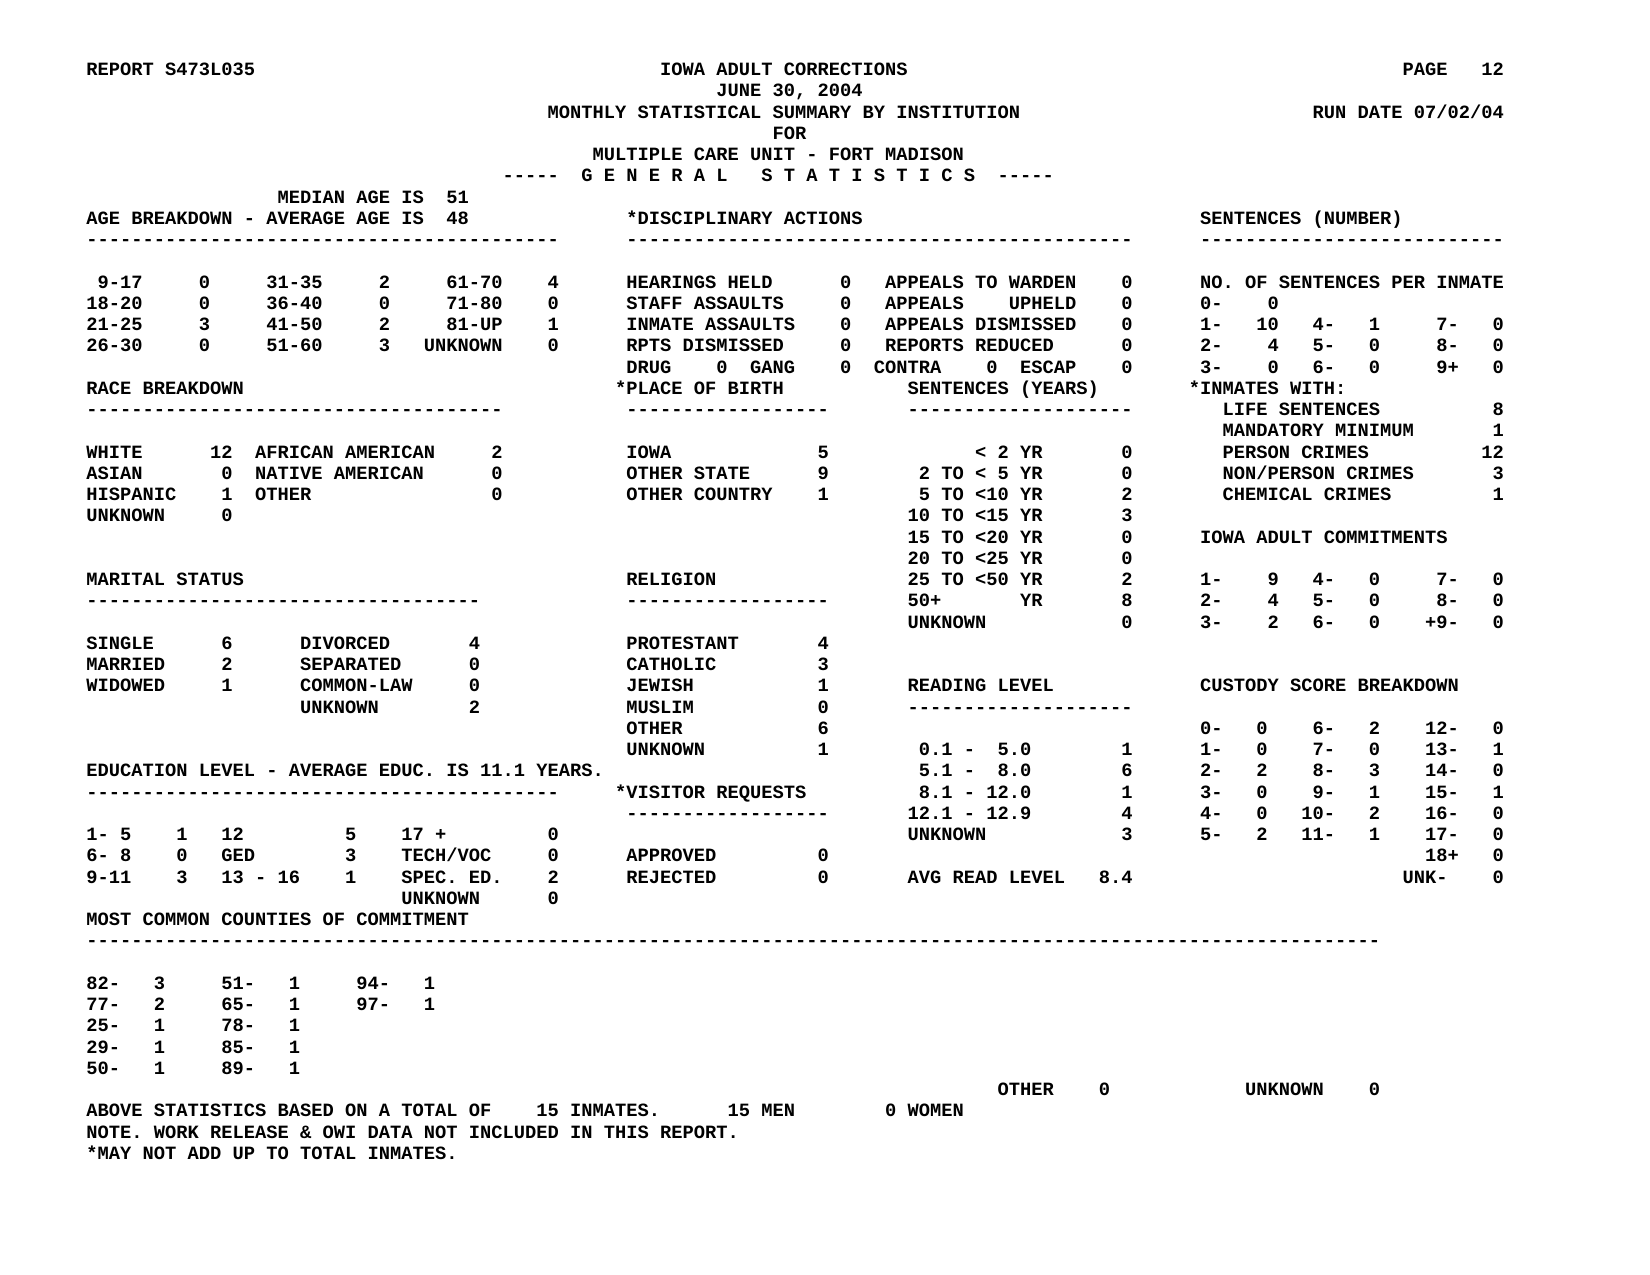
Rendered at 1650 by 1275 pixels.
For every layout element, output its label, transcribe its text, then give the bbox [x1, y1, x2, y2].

text WHITE 12 AFRICAN AMERICAN 2 IOWA 5 < 2 YR 0 PERSON CRIMES 12 [30, 442, 1590, 464]
text OTHER 0 UNKNOWN 0 [30, 1080, 1590, 1101]
text UNKNOWN 1 0.1 - 5.0 1 1- 0 7- 0 13- 1 [30, 740, 1590, 761]
text MANDATORY MINIMUM 1 [30, 421, 1590, 442]
text MARITAL STATUS RELIGION 25 TO <50 YR 2 1- 9 4- 0 7- 0 [30, 570, 1590, 591]
text ASIAN 0 NATIVE AMERICAN 0 OTHER STATE 9 2 TO < 5 YR 0 NON/PERSON CRIMES 3 [30, 464, 1590, 485]
text ------------------------------------------------------------------------------------------------------------------- [30, 931, 1590, 952]
text 25- 1 78- 1 [30, 1016, 1590, 1037]
text ------------------------------------------ *VISITOR REQUESTS 8.1 - 12.0 1 3- 0 9- 1 15- 1 [30, 782, 1590, 804]
text MEDIAN AGE IS 51 [30, 187, 1590, 209]
text UNKNOWN 0 10 TO <15 YR 3 [30, 506, 1590, 527]
text 26-30 0 51-60 3 UNKNOWN 0 RPTS DISMISSED 0 REPORTS REDUCED 0 2- 4 5- 0 8- 0 [30, 336, 1590, 357]
text 20 TO <25 YR 0 [30, 549, 1590, 570]
text ----- G E N E R A L S T A T I S T I C S ----- [30, 166, 1590, 187]
text UNKNOWN 0 [30, 889, 1590, 910]
text HISPANIC 1 OTHER 0 OTHER COUNTRY 1 5 TO <10 YR 2 CHEMICAL CRIMES 1 [30, 485, 1590, 506]
text ------------------------------------------ --------------------------------------------- --------------------------- [30, 230, 1590, 251]
text 82- 3 51- 1 94- 1 [30, 974, 1590, 995]
text WIDOWED 1 COMMON-LAW 0 JEWISH 1 READING LEVEL CUSTODY SCORE BREAKDOWN [30, 676, 1590, 697]
text 1- 5 1 12 5 17 + 0 UNKNOWN 3 5- 2 11- 1 17- 0 [30, 825, 1590, 846]
text UNKNOWN 2 MUSLIM 0 -------------------- [30, 697, 1590, 719]
text 9-17 0 31-35 2 61-70 4 HEARINGS HELD 0 APPEALS TO WARDEN 0 NO. OF SENTENCES PER INMATE [30, 272, 1590, 294]
text MULTIPLE CARE UNIT - FORT MADISON [30, 145, 1590, 166]
text MOST COMMON COUNTIES OF COMMITMENT [30, 910, 1590, 931]
text DRUG 0 GANG 0 CONTRA 0 ESCAP 0 3- 0 6- 0 9+ 0 [30, 357, 1590, 379]
text 6- 8 0 GED 3 TECH/VOC 0 APPROVED 0 18+ 0 [30, 846, 1590, 867]
text RACE BREAKDOWN *PLACE OF BIRTH SENTENCES (YEARS) *INMATES WITH: [30, 379, 1590, 400]
text NOTE. WORK RELEASE & OWI DATA NOT INCLUDED IN THIS REPORT. [30, 1122, 1590, 1144]
text *MAY NOT ADD UP TO TOTAL INMATES. [30, 1144, 1590, 1165]
text 9-11 3 13 - 16 1 SPEC. ED. 2 REJECTED 0 AVG READ LEVEL 8.4 UNK- 0 [30, 867, 1590, 889]
text SINGLE 6 DIVORCED 4 PROTESTANT 4 [30, 634, 1590, 655]
text UNKNOWN 0 3- 2 6- 0 +9- 0 [30, 612, 1590, 634]
text ------------------------------------- ------------------ -------------------- LIFE SENTENCES 8 [30, 400, 1590, 421]
text 77- 2 65- 1 97- 1 [30, 995, 1590, 1016]
text EDUCATION LEVEL - AVERAGE EDUC. IS 11.1 YEARS. 5.1 - 8.0 6 2- 2 8- 3 14- 0 [30, 761, 1590, 782]
text 15 TO <20 YR 0 IOWA ADULT COMMITMENTS [30, 527, 1590, 549]
text 29- 1 85- 1 [30, 1037, 1590, 1059]
text FOR [30, 124, 1590, 145]
text REPORT S473L035 IOWA ADULT CORRECTIONS PAGE 12 [30, 60, 1590, 81]
text 50- 1 89- 1 [30, 1059, 1590, 1080]
text JUNE 30, 2004 [30, 81, 1590, 102]
text MONTHLY STATISTICAL SUMMARY BY INSTITUTION RUN DATE 07/02/04 [30, 102, 1590, 124]
text 21-25 3 41-50 2 81-UP 1 INMATE ASSAULTS 0 APPEALS DISMISSED 0 1- 10 4- 1 7- 0 [30, 315, 1590, 336]
text AGE BREAKDOWN - AVERAGE AGE IS 48 *DISCIPLINARY ACTIONS SENTENCES (NUMBER) [30, 209, 1590, 230]
text MARRIED 2 SEPARATED 0 CATHOLIC 3 [30, 655, 1590, 676]
text OTHER 6 0- 0 6- 2 12- 0 [30, 719, 1590, 740]
text ABOVE STATISTICS BASED ON A TOTAL OF 15 INMATES. 15 MEN 0 WOMEN [30, 1101, 1590, 1122]
text ----------------------------------- ------------------ 50+ YR 8 2- 4 5- 0 8- 0 [30, 591, 1590, 612]
text ------------------ 12.1 - 12.9 4 4- 0 10- 2 16- 0 [30, 804, 1590, 825]
text 18-20 0 36-40 0 71-80 0 STAFF ASSAULTS 0 APPEALS UPHELD 0 0- 0 [30, 294, 1590, 315]
